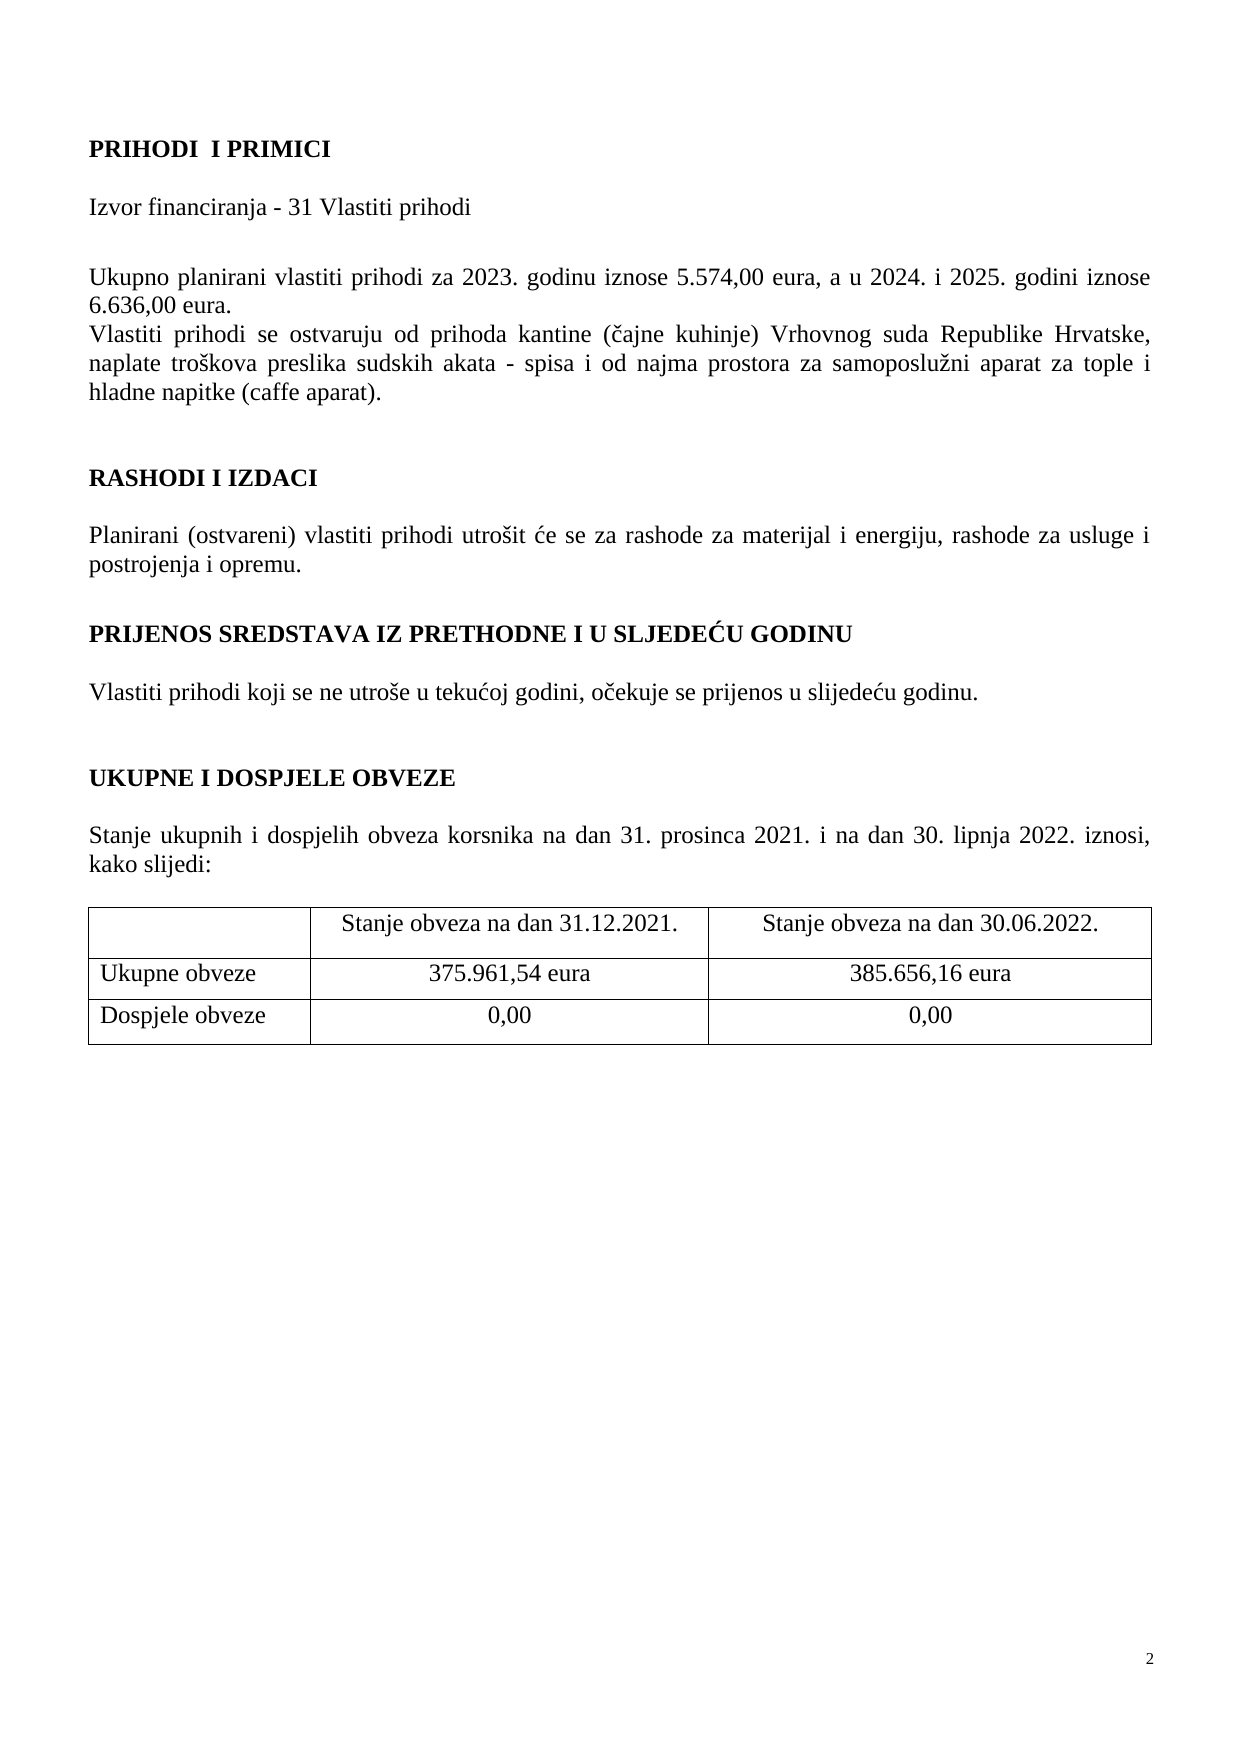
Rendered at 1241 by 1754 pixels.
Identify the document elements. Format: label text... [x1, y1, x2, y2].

table_cell 385.656,16 eura [709, 959, 1151, 999]
text Izvor financiranja - 31 Vlastiti prihodi [89, 192, 1152, 221]
table_cell Dospjele obveze [89, 1000, 310, 1044]
table_header Stanje obveza na dan 30.06.2022. [709, 908, 1151, 957]
table_cell Ukupne obveze [89, 959, 310, 999]
table_header Stanje obveza na dan 31.12.2021. [311, 908, 708, 957]
table_cell 375.961,54 eura [311, 959, 708, 999]
table_header [89, 908, 310, 957]
table_cell 0,00 [311, 1000, 708, 1044]
text Vlastiti prihodi koji se ne utroše u tekućoj godini, očekuje se prijenos u slijedeću godinu. [89, 677, 1152, 706]
text Vlastiti prihodi se ostvaruju od prihoda kantine (čajne kuhinje) Vrhovnog suda Republike Hrvatske, naplate troškova preslika sudskih akata - spisa i od najma prostora za samoposlužni aparat za tople i hladne napitke (caffe aparat). [89, 319, 1152, 406]
text PRIJENOS SREDSTAVA IZ PRETHODNE I U SLJEDEĆU GODINU [89, 619, 1152, 648]
table_cell 0,00 [709, 1000, 1151, 1044]
text RASHODI I IZDACI [89, 463, 1152, 492]
text UKUPNE I DOSPJELE OBVEZE [89, 763, 1152, 792]
text Stanje ukupnih i dospjelih obveza korsnika na dan 31. prosinca 2021. i na dan 30. lipnja 2022. iznosi, kako slijedi: [89, 821, 1152, 878]
text Planirani (ostvareni) vlastiti prihodi utrošit će se za rashode za materijal i energiju, rashode za usluge i postrojenja i opremu. [89, 521, 1152, 578]
text Ukupno planirani vlastiti prihodi za 2023. godinu iznose 5.574,00 eura, a u 2024. i 2025. godini iznose 6.636,00 eura. [89, 262, 1152, 319]
text PRIHODI I PRIMICI [89, 134, 1152, 163]
